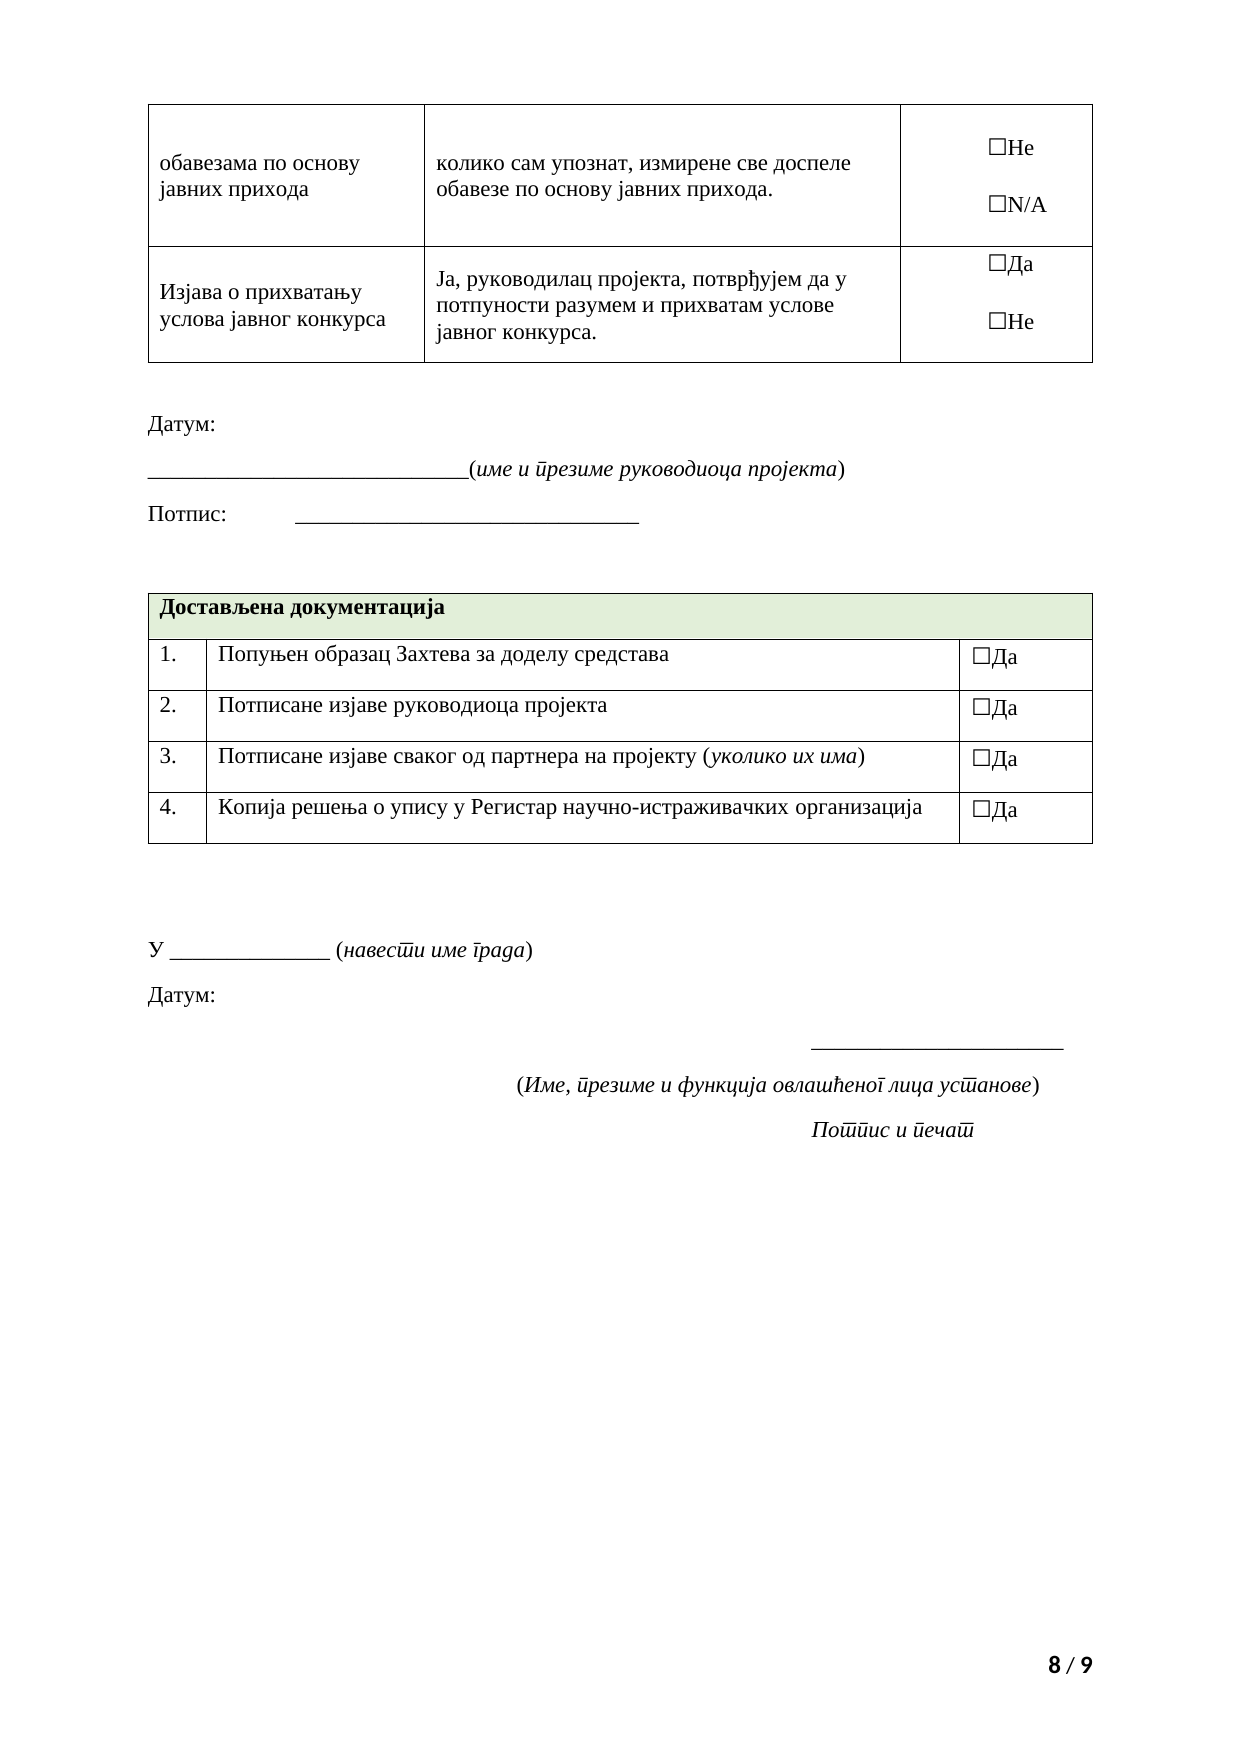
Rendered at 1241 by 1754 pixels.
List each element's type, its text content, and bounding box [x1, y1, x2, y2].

table_cell Потписане изјаве руководиоца пројекта [207, 691, 959, 741]
table_cell Да [960, 640, 1092, 689]
table_cell Да Не [901, 247, 1092, 362]
table_cell Ја, руководилац пројекта, потврђујем да у потпуности разумем и прихватам услове јавног конкурса. [425, 247, 900, 362]
table_cell Да [960, 742, 1092, 792]
text Датум: [148, 410, 1093, 437]
table_cell Изјава о прихватању услова јавног конкурса [149, 247, 424, 362]
text Потпис и печат [738, 1116, 1093, 1142]
table_cell Да [960, 691, 1092, 741]
text ______________________ [516, 1026, 1093, 1052]
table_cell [149, 105, 424, 246]
table_cell 4. [149, 793, 206, 843]
table_cell Попуњен образац Захтева за доделу средстава [207, 640, 959, 689]
table_cell Копија решења о упису у Регистар научно-истраживачких организација [207, 793, 959, 843]
table_cell Потписане изјаве сваког од партнера на пројекту (уколико их има) [207, 742, 959, 792]
text (Име, презиме и функција овлашћеног лица установе) [516, 1071, 1093, 1097]
table_cell 2. [149, 691, 206, 741]
text У ______________ (навести име града) [148, 936, 1093, 962]
table_cell Да Не N/A [901, 105, 1092, 246]
table_cell Да [960, 793, 1092, 843]
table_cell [425, 105, 900, 246]
text Датум: [148, 981, 1093, 1007]
table_cell 3. [149, 742, 206, 792]
table_header Достављена документација [149, 594, 1092, 638]
table_cell 1. [149, 640, 206, 689]
text ____________________________(име и презиме руководиоца пројекта) [148, 455, 1093, 482]
text Потпис: ______________________________ [148, 500, 1093, 527]
